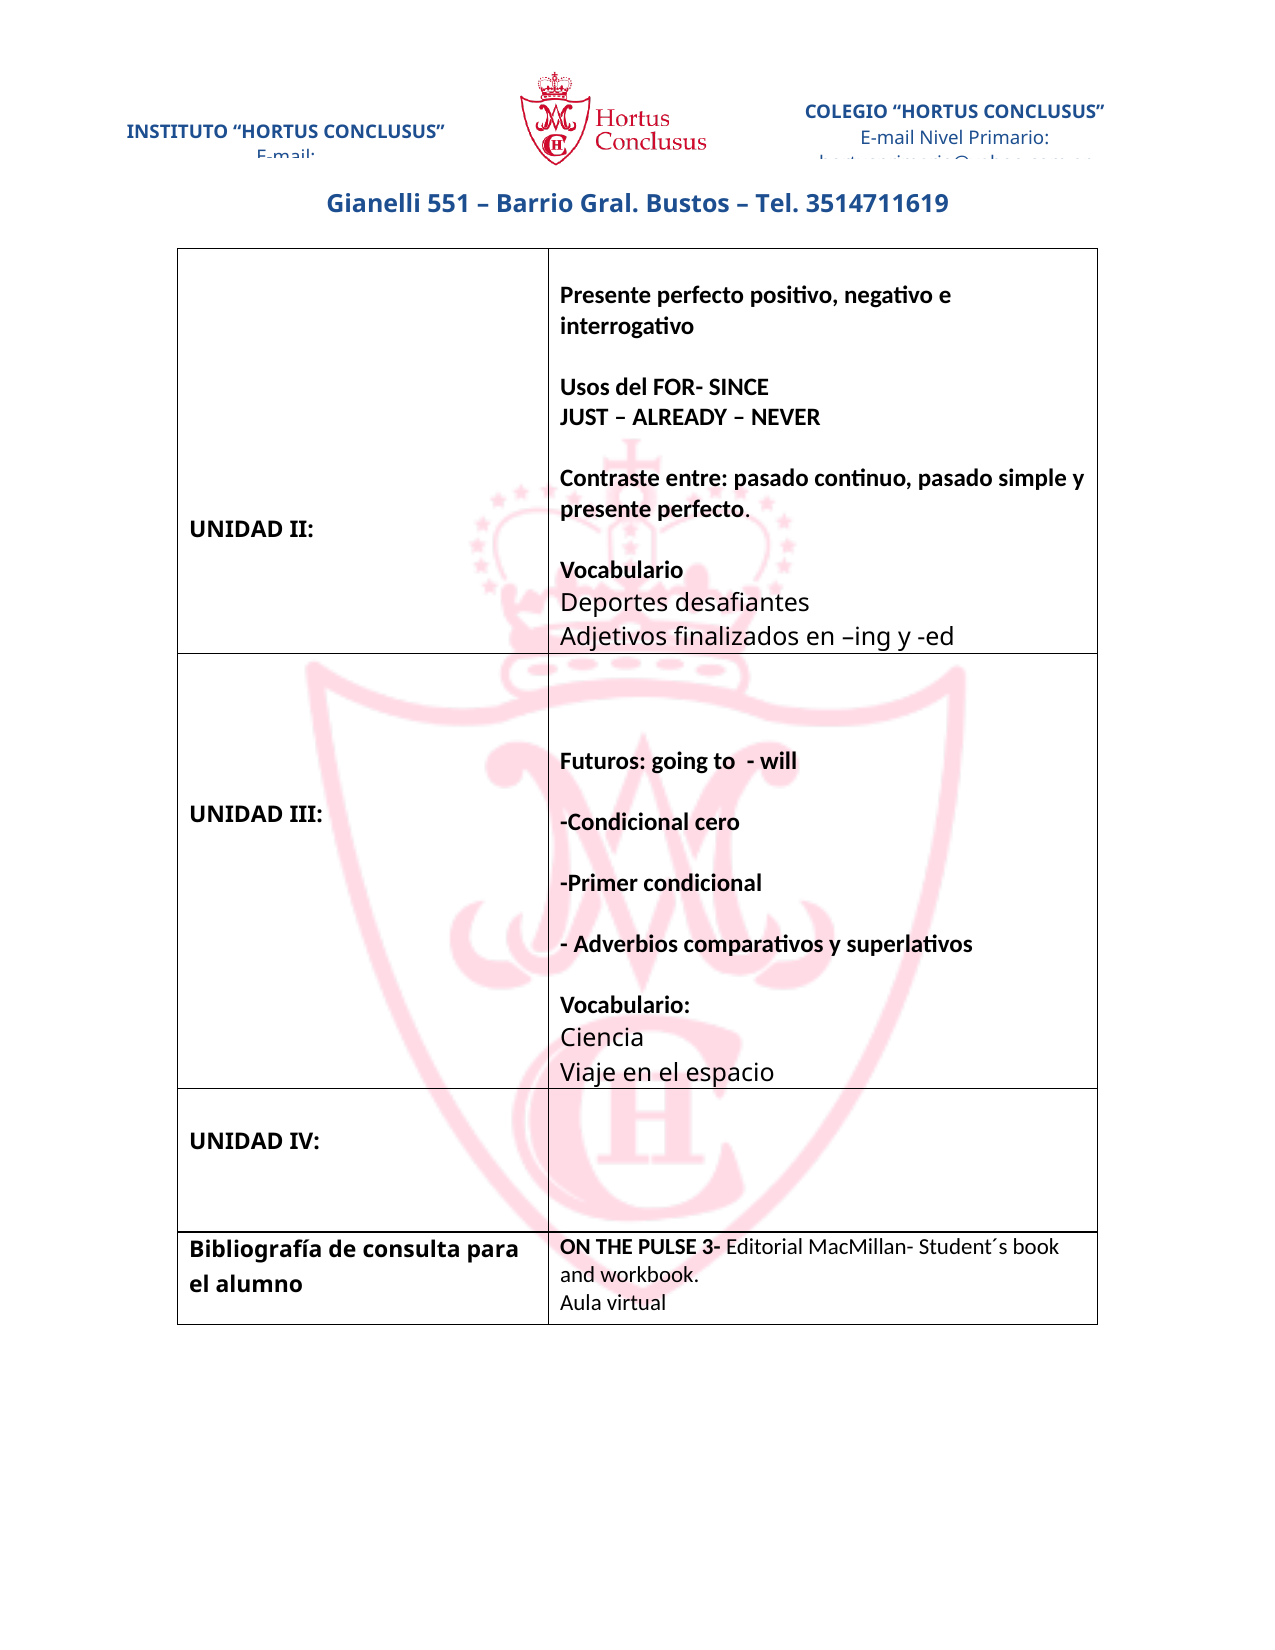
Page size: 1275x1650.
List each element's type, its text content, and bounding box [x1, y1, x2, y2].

table_cell UNIDAD IV: [178, 1089, 548, 1231]
table_cell Bibliografía de consulta para el alumno [178, 1233, 548, 1324]
table_cell ON THE PULSE 3- Editorial MacMillan- Student´s book and workbook. Aula virtual [549, 1233, 1097, 1324]
table_cell [549, 1089, 1097, 1231]
table_cell UNIDAD III: [178, 654, 548, 1088]
table_cell Futuros: going to - will -Condicional cero -Primer condicional - Adverbios comparativos y superlativos Vocabulario: Ciencia Viaje en el espacio [549, 654, 1097, 1088]
picture [506, 70, 707, 168]
table_cell UNIDAD II: [178, 249, 548, 653]
